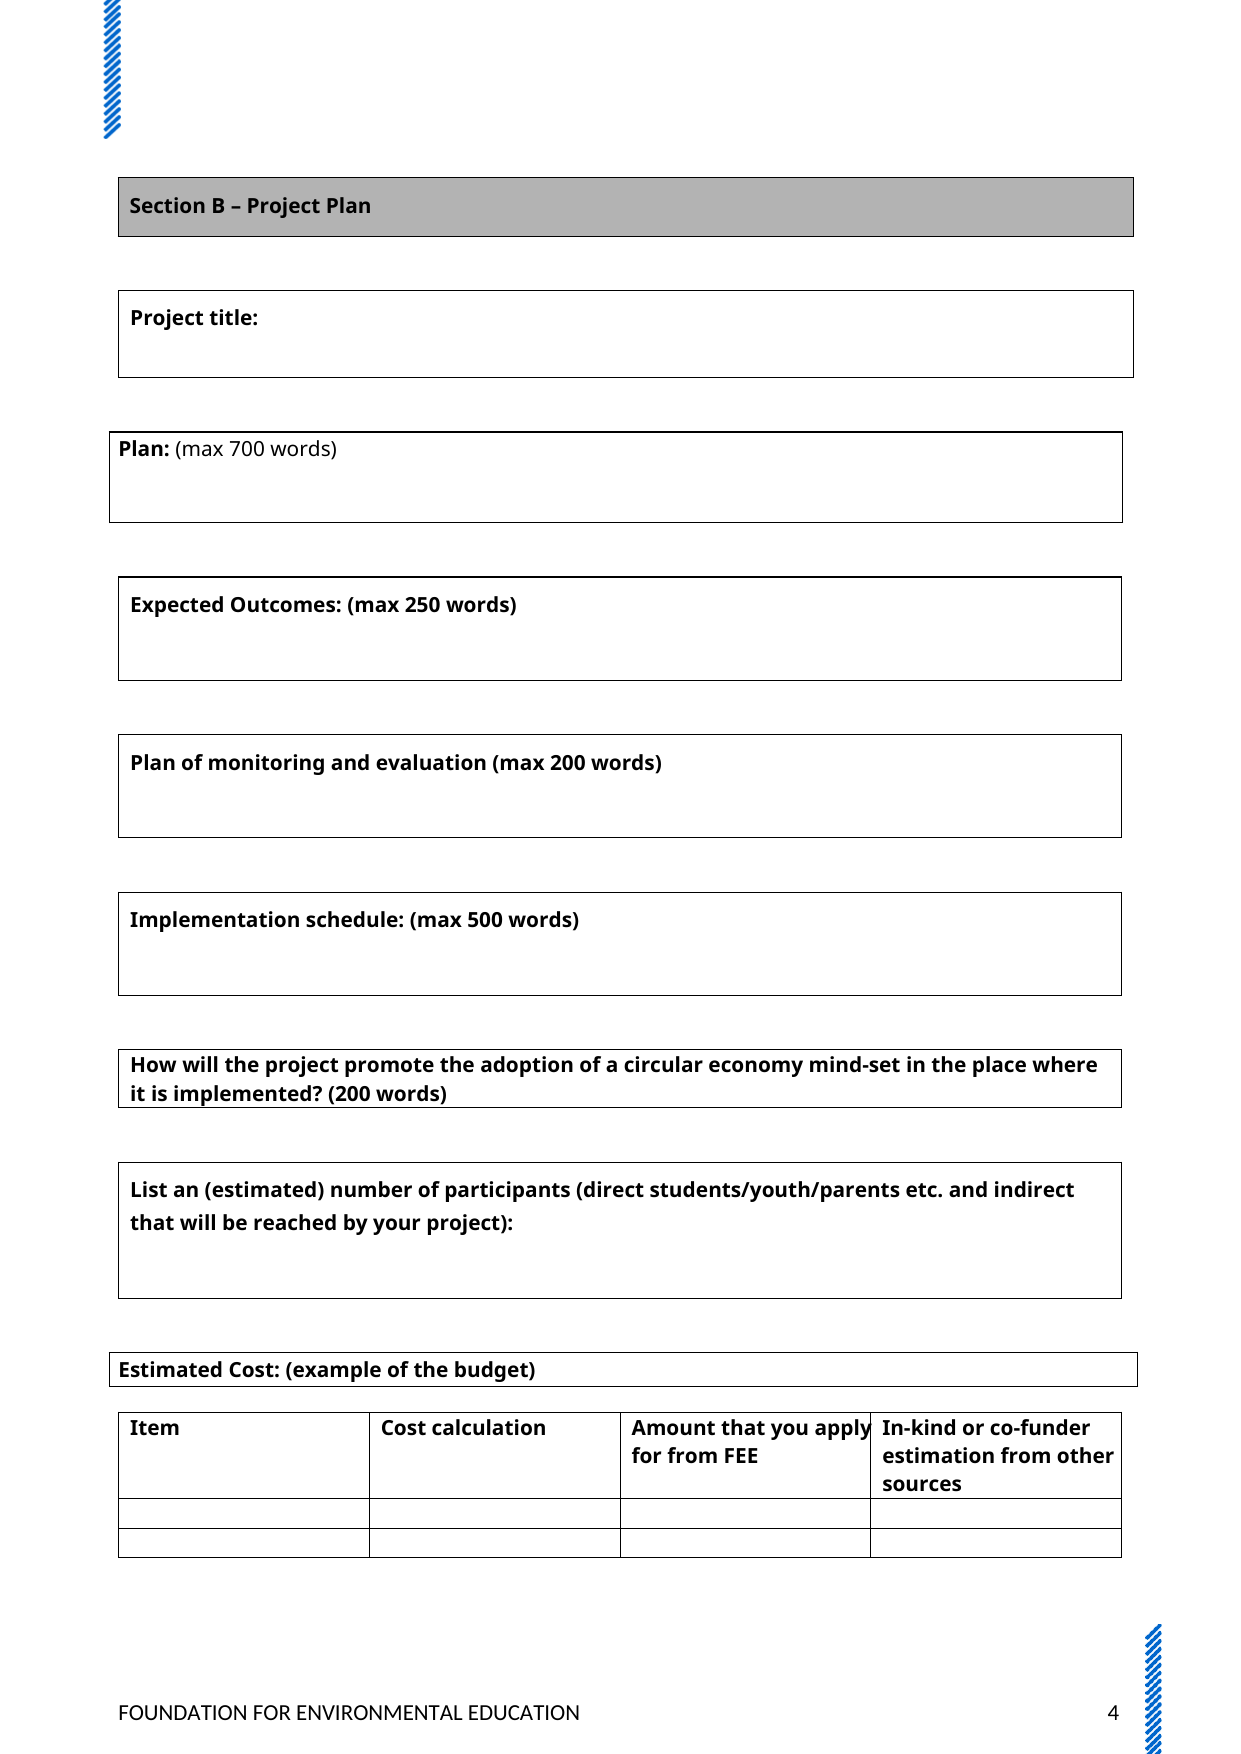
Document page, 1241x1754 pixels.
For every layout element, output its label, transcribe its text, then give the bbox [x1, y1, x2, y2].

table_header In-kind or co-funder estimation from other sources [871, 1413, 1121, 1498]
table_cell [370, 1529, 620, 1557]
text Estimated Cost: (example of the budget) [110, 1353, 1137, 1386]
table_header Cost calculation [370, 1413, 620, 1498]
table_cell [621, 1529, 870, 1557]
picture [1145, 1624, 1162, 1754]
text Plan: (max 700 words) [110, 433, 1122, 463]
table_cell [871, 1529, 1121, 1557]
table_cell [370, 1499, 620, 1527]
table_cell [119, 1499, 369, 1527]
table_header Amount that you apply for from FEE [621, 1413, 870, 1498]
table_header Expected Outcomes: (max 250 words) [119, 578, 1121, 679]
table_header List an (estimated) number of participants (direct students/youth/parents etc. and indirect that will be reached by your project): [119, 1163, 1121, 1297]
table_cell [871, 1499, 1121, 1527]
table_header Project title: [119, 291, 1133, 377]
table_header Item [119, 1413, 369, 1498]
table_header Implementation schedule: (max 500 words) [119, 893, 1121, 995]
table_header Section B – Project Plan [119, 178, 1133, 236]
table_header How will the project promote the adoption of a circular economy mind-set in the place where it is implemented? (200 words) [119, 1050, 1121, 1107]
table_header Plan of monitoring and evaluation (max 200 words) [119, 735, 1121, 837]
table_cell [119, 1529, 369, 1557]
picture [104, 0, 120, 138]
table_cell [621, 1499, 870, 1527]
